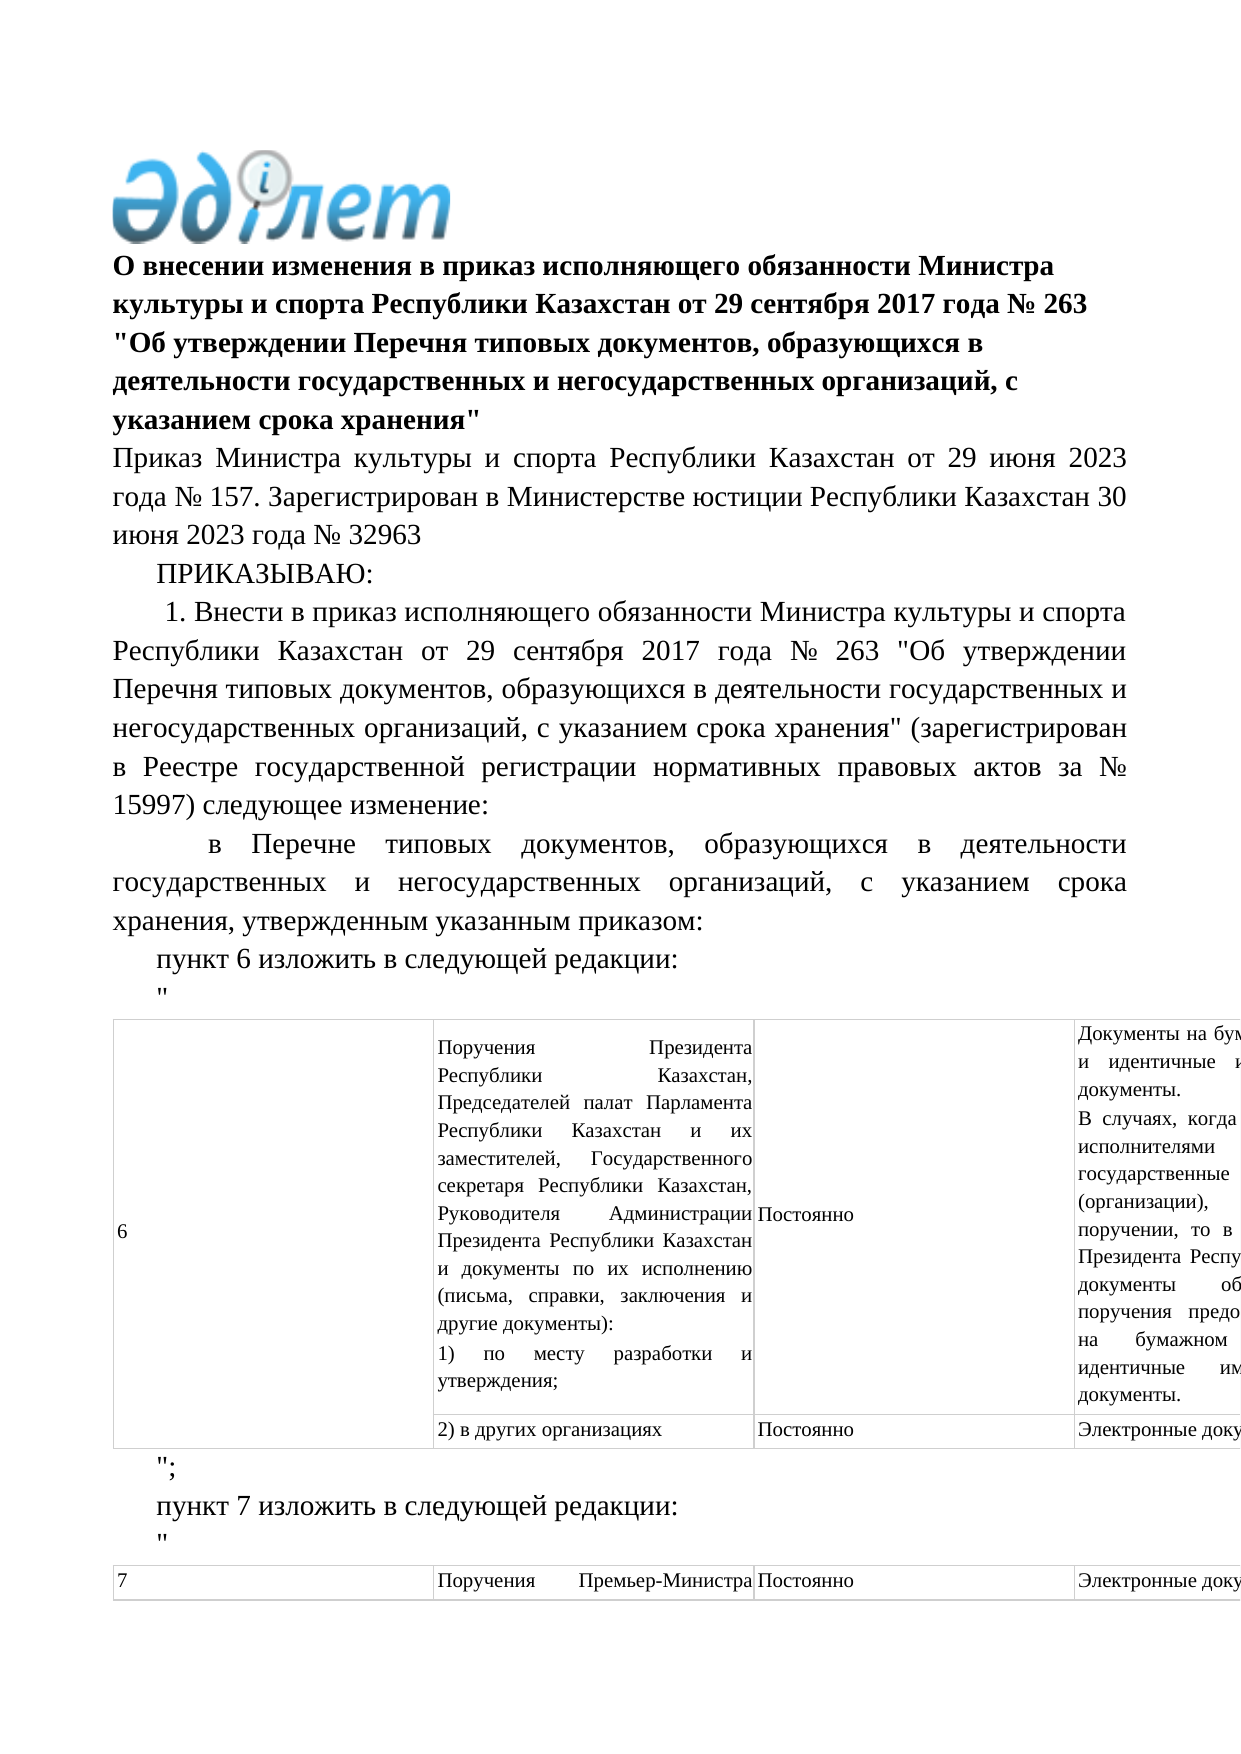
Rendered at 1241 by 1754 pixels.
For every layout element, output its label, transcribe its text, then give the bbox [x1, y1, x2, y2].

text ПРИКАЗЫВАЮ: [112, 556, 1128, 589]
table_cell Электронные документы* [1075, 1415, 1240, 1448]
table_header Документы на бумажном носителе и идентичные им электронные документы. В случаях, когда ответственными исполнителями являются все государственные органы (организации), указанные в поручении, то в Администрацию Президента Республики Казахстан документы об исполнении поручения предоставляются ими на бумажном носителе и идентичные им электронные документы. [1075, 1020, 1240, 1414]
text пункт 6 изложить в следующей редакции: [112, 941, 1128, 975]
text " [112, 1526, 1128, 1560]
text " [112, 980, 1128, 1013]
text "; [112, 1449, 1128, 1483]
table_header Постоянно [755, 1566, 1074, 1599]
text 1. Внести в приказ исполняющего обязанности Министра культуры и спорта Республики Казахстан от 29 сентября 2017 года № 263 "Об утверждении Перечня типовых документов, образующихся в деятельности государственных и негосударственных организаций, с указанием срока хранения" (зарегистрирован в Реестре государственной регистрации нормативных правовых актов за № 15997) следующее изменение: [112, 594, 1128, 821]
table_header 7 [114, 1566, 433, 1599]
table_header 6 [114, 1020, 433, 1448]
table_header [1075, 1566, 1240, 1599]
text пункт 7 изложить в следующей редакции: [112, 1488, 1128, 1521]
table_header Поручения Президента Республики Казахстан, Председателей палат Парламента Республики Казахстан и их заместителей, Государственного секретаря Республики Казахстан, Руководителя Администрации Президента Республики Казахстан и документы по их исполнению (письма, справки, заключения и другие документы): 1) по месту разработки и утверждения; [434, 1020, 753, 1414]
text Приказ Министра культуры и спорта Республики Казахстан от 29 июня 2023 года № 157. Зарегистрирован в Министерстве юстиции Республики Казахстан 30 июня 2023 года № 32963 [112, 440, 1128, 551]
text О внесении изменения в приказ исполняющего обязанности Министра культуры и спорта Республики Казахстан от 29 сентября 2017 года № 263 "Об утверждении Перечня типовых документов, образующихся в деятельности государственных и негосударственных организаций, с указанием срока хранения" [112, 248, 1128, 435]
table_header Постоянно [755, 1020, 1074, 1414]
picture [112, 150, 451, 244]
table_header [434, 1566, 753, 1599]
table_cell 2) в других организациях [434, 1415, 753, 1448]
table_cell Постоянно [755, 1415, 1074, 1448]
text в Перечне типовых документов, образующихся в деятельности государственных и негосударственных организаций, с указанием срока хранения, утвержденным указанным приказом: [112, 826, 1128, 936]
